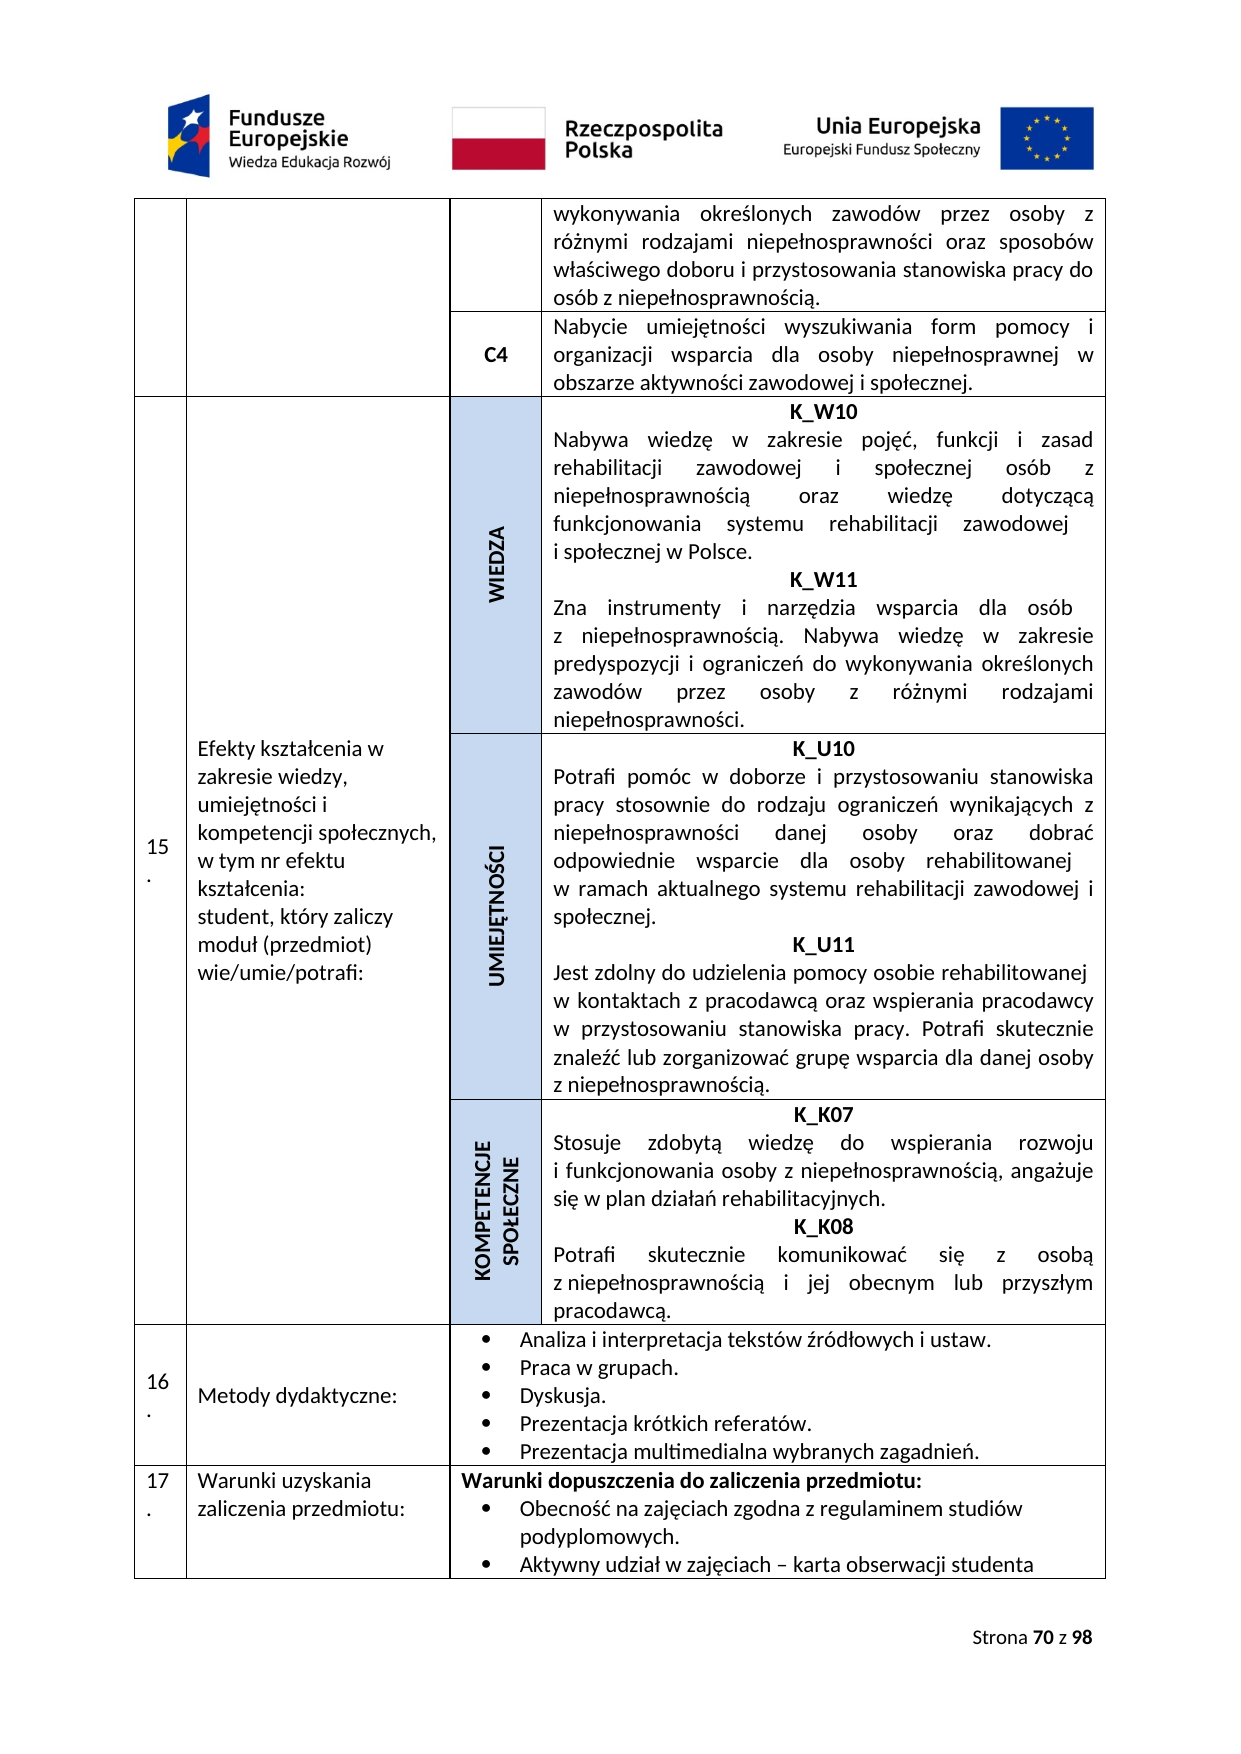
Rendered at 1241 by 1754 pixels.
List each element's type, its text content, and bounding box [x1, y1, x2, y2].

table_cell 15. [135, 397, 186, 1324]
table_cell Metody dydaktyczne: [187, 1325, 449, 1465]
table_cell Nabycie umiejętności wyszukiwania form pomocy i organizacji wsparcia dla osoby niepełnosprawnej w obszarze aktywności zawodowej i społecznej. [542, 312, 1105, 396]
table_cell UMIEJĘTNOŚCI [451, 734, 541, 1099]
table_cell KOMPETENCJE SPOŁECZNE [451, 1100, 541, 1324]
picture [147, 73, 1114, 198]
table_cell Warunki uzyskania zaliczenia przedmiotu: [187, 1466, 449, 1578]
table_cell K_K07 Stosuje zdobytą wiedzę do wspierania rozwoju i funkcjonowania osoby z niepełnosprawnością, angażuje się w plan działań rehabilitacyjnych. K_K08 Potrafi skutecznie komunikować się z osobą z niepełnosprawnością i jej obecnym lub przyszłym pracodawcą. [542, 1100, 1105, 1324]
table_cell WIEDZA [451, 397, 541, 733]
table_cell K_U10 Potrafi pomóc w doborze i przystosowaniu stanowiska pracy stosownie do rodzaju ograniczeń wynikających z niepełnosprawności danej osoby oraz dobrać odpowiednie wsparcie dla osoby rehabilitowanej w ramach aktualnego systemu rehabilitacji zawodowej i społecznej. K_U11 Jest zdolny do udzielenia pomocy osobie rehabilitowanej w kontaktach z pracodawcą oraz wspierania pracodawcy w przystosowaniu stanowiska pracy. Potrafi skutecznie znaleźć lub zorganizować grupę wsparcia dla danej osoby z niepełnosprawnością. [542, 734, 1105, 1099]
table_cell 16. [135, 1325, 186, 1465]
table_cell C4 [451, 312, 541, 396]
table_cell Efekty kształcenia w zakresie wiedzy, umiejętności i kompetencji społecznych, w tym nr efektu kształcenia: student, który zaliczy moduł (przedmiot) wie/umie/potrafi: [187, 397, 449, 1324]
table_cell Analiza i interpretacja tekstów źródłowych i ustaw. Praca w grupach. Dyskusja. Prezentacja krótkich referatów. Prezentacja multimedialna wybranych zagadnień. [451, 1325, 1105, 1465]
table_cell 17. [135, 1466, 186, 1578]
table_cell C3 [451, 199, 541, 311]
table_cell K_W10 Nabywa wiedzę w zakresie pojęć, funkcji i zasad rehabilitacji zawodowej i społecznej osób z niepełnosprawnością oraz wiedzę dotyczącą funkcjonowania systemu rehabilitacji zawodowej i społecznej w Polsce. K_W11 Zna instrumenty i narzędzia wsparcia dla osób z niepełnosprawnością. Nabywa wiedzę w zakresie predyspozycji i ograniczeń do wykonywania określonych zawodów przez osoby z różnymi rodzajami niepełnosprawności. [542, 397, 1105, 733]
